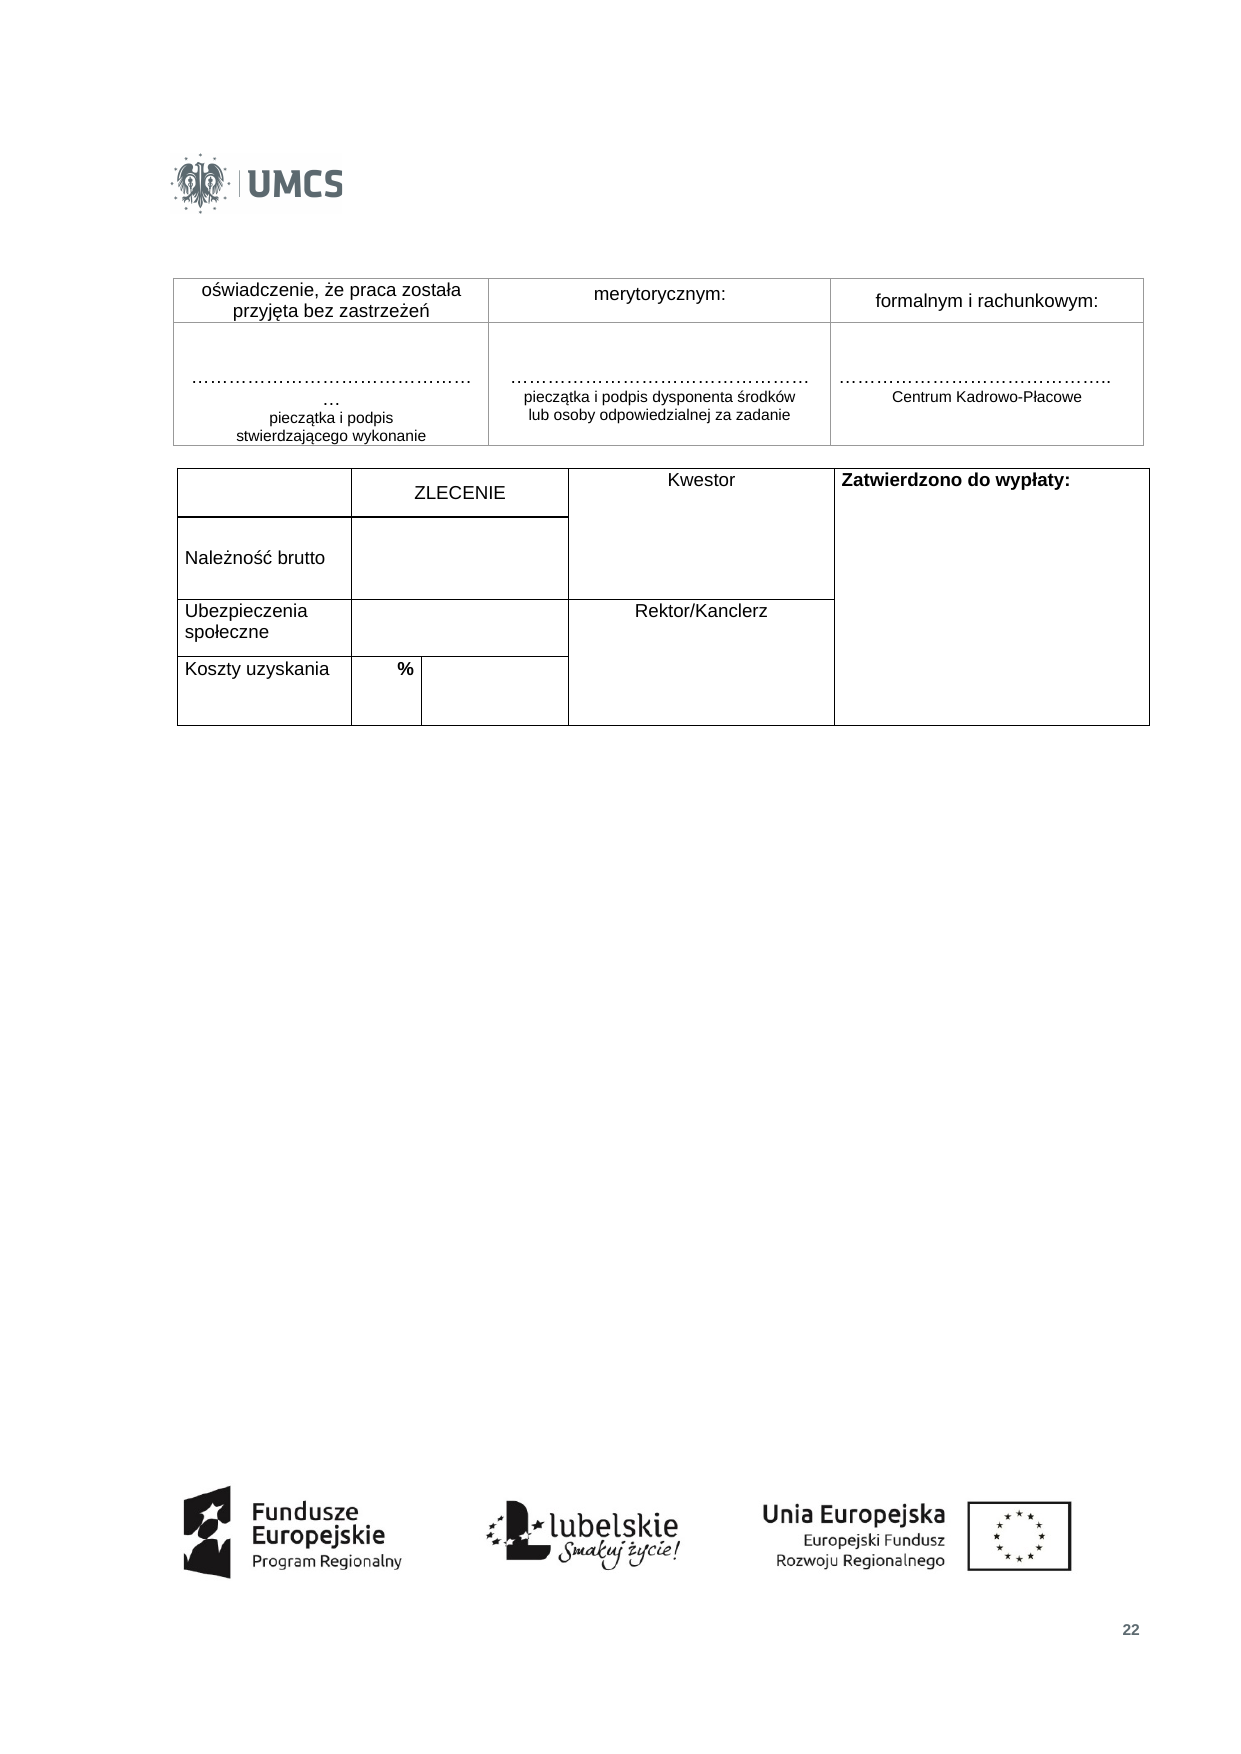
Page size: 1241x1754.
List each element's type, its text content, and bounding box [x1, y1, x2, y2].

table_cell [422, 657, 568, 725]
table_header Potwierdzam powyższe oświadczenie, że praca została przyjęta bez zastrzeżeń [174, 279, 488, 322]
picture [170, 153, 343, 214]
table_cell …………………………………….. Centrum Kadrowo-Płacowe [831, 323, 1143, 445]
table_cell ………………………………………… pieczątka i podpis dysponenta środków lub osoby odpowiedzialnej za zadanie [489, 323, 830, 445]
table_header [178, 469, 351, 516]
table_header Zatwierdzono do wypłaty: [835, 469, 1149, 725]
table_header Kwestor [569, 469, 834, 598]
table_cell [352, 600, 568, 656]
table_cell Ubezpieczenia społeczne [178, 600, 351, 656]
table_cell Koszty uzyskania [178, 657, 351, 725]
table_cell Należność brutto [178, 518, 351, 598]
table_header Sprawdzono pod względem merytorycznym: [489, 279, 830, 322]
table_cell [352, 518, 568, 598]
table_cell Rektor/Kanclerz [569, 600, 834, 725]
table_header Sprawdzono pod względem formalnym i rachunkowym: [831, 279, 1143, 322]
table_cell ………………………………………… pieczątka i podpis stwierdzającego wykonanie [174, 323, 488, 445]
table_header ZLECENIE [352, 469, 568, 516]
picture [177, 1453, 1080, 1628]
table_cell % [352, 657, 421, 725]
